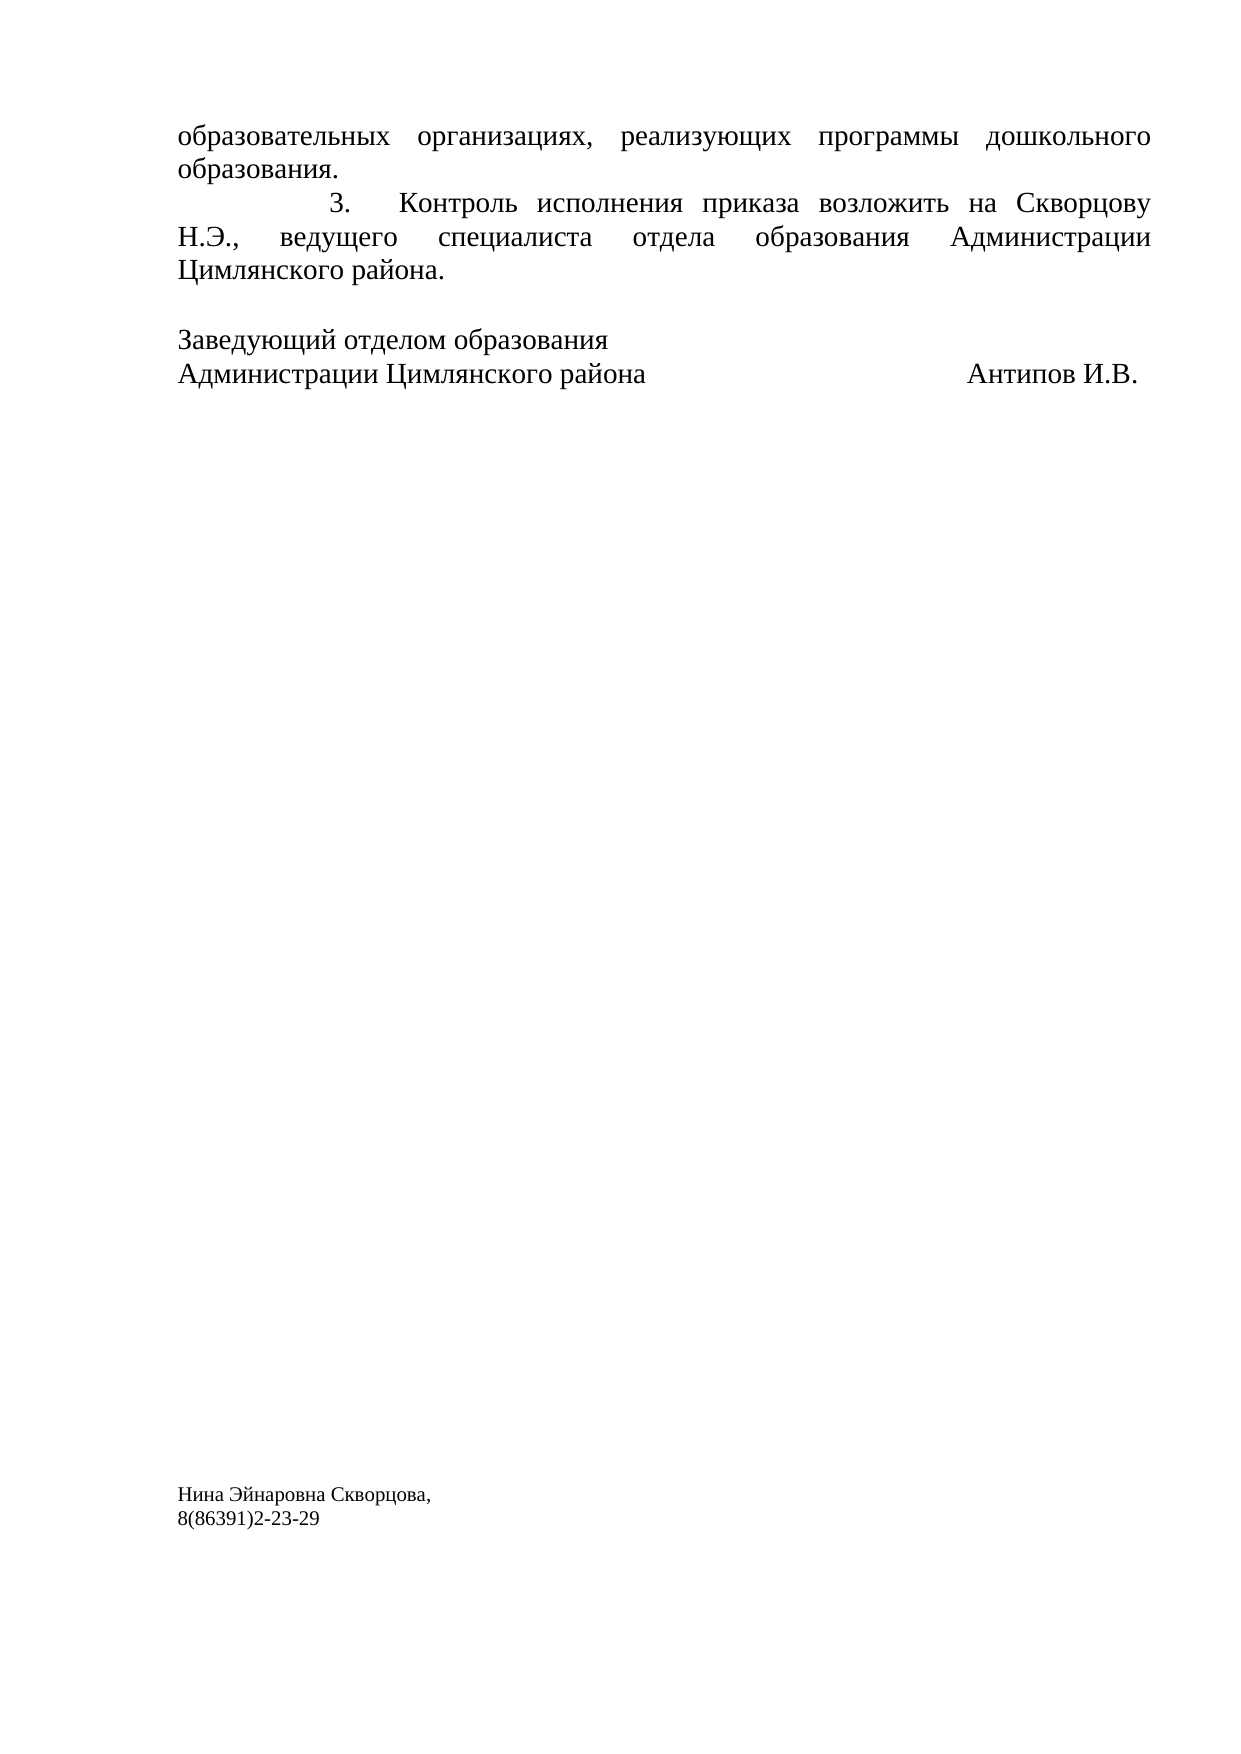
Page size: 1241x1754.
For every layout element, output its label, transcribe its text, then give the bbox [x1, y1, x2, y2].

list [177, 118, 1152, 185]
list Контроль исполнения приказа возложить на Скворцову Н.Э., ведущего специалиста отдела образования Администрации Цимлянского района. [177, 185, 1152, 286]
text Нина Эйнаровна Скворцова, [177, 1482, 1152, 1506]
text 8(86391)2-23-29 [177, 1506, 1152, 1530]
text Заведующий отделом образования [177, 322, 1152, 356]
text Администрации Цимлянского района Антипов И.В. [177, 356, 1152, 389]
